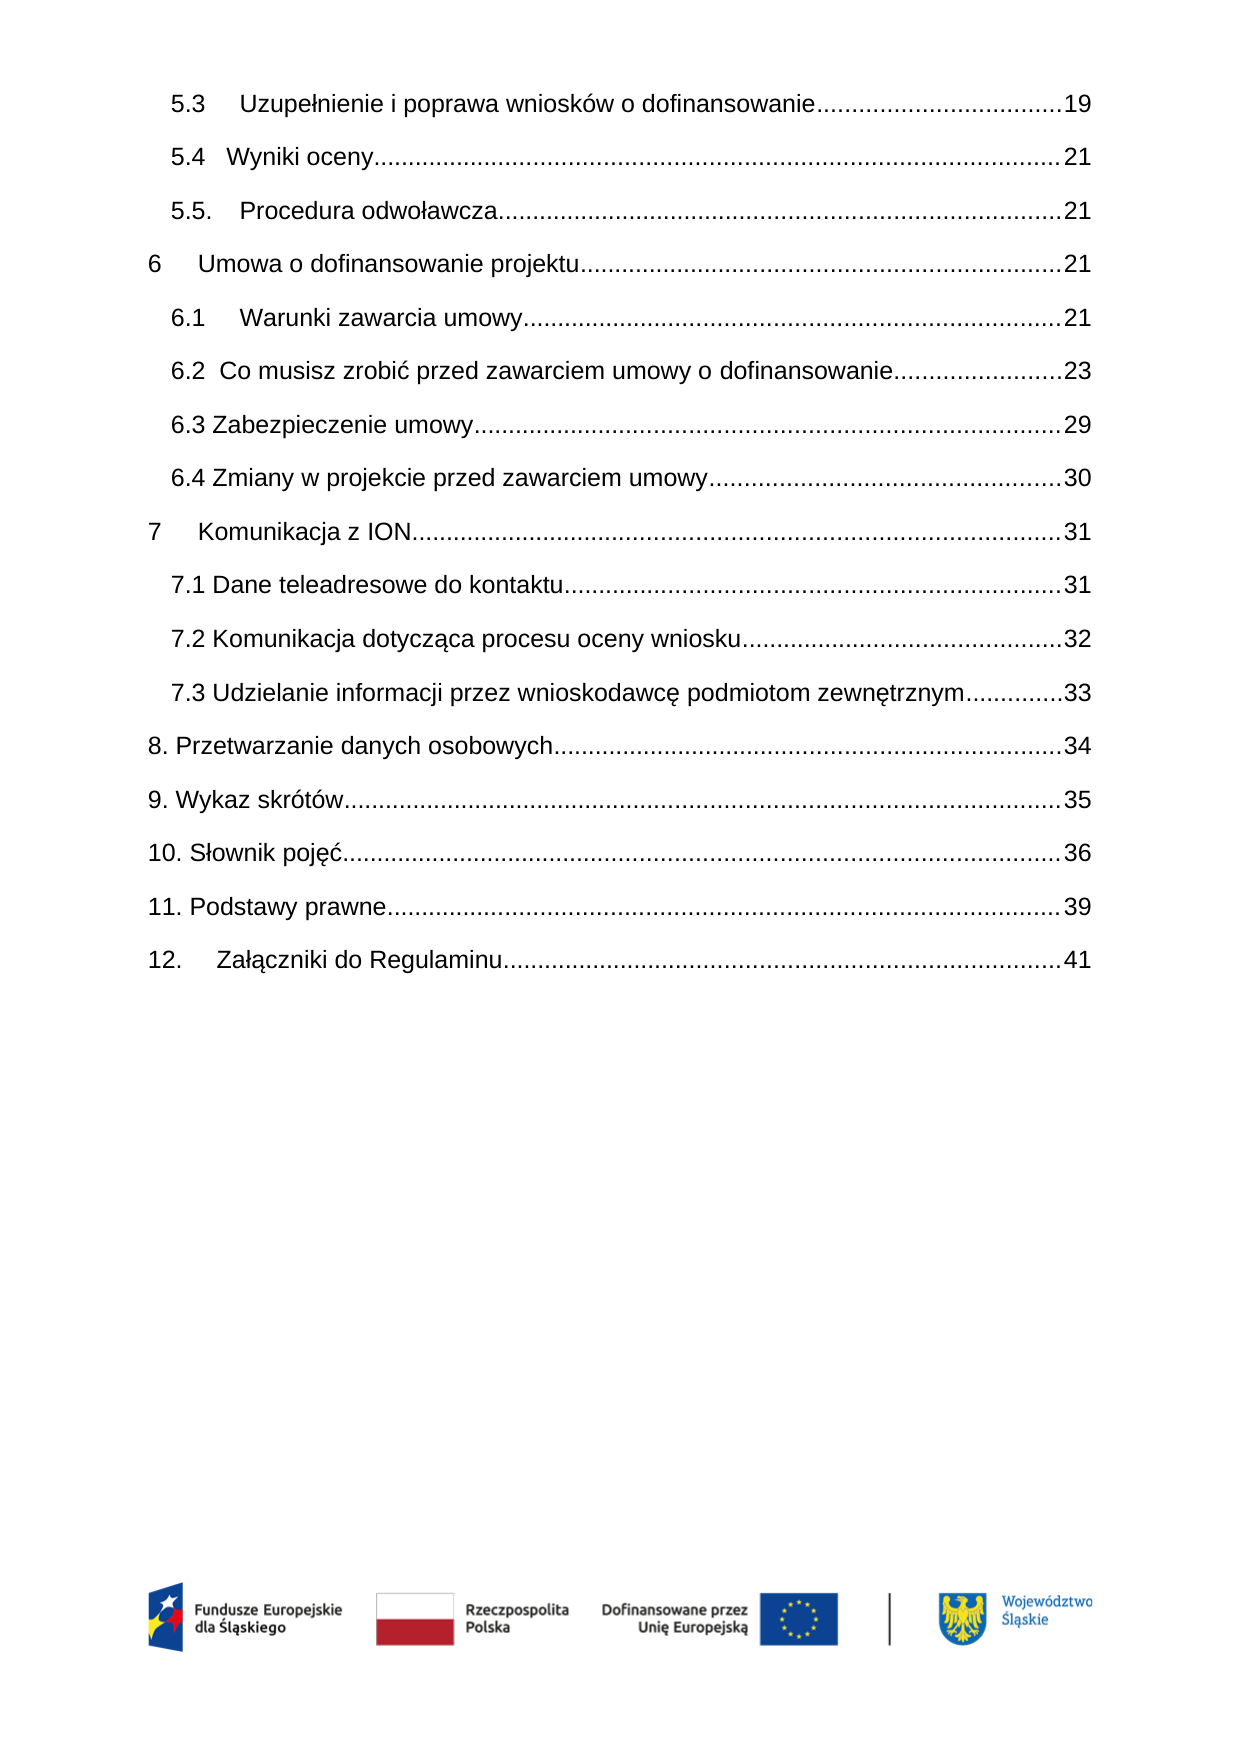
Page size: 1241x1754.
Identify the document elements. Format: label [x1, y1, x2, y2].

picture [148, 1582, 1093, 1652]
